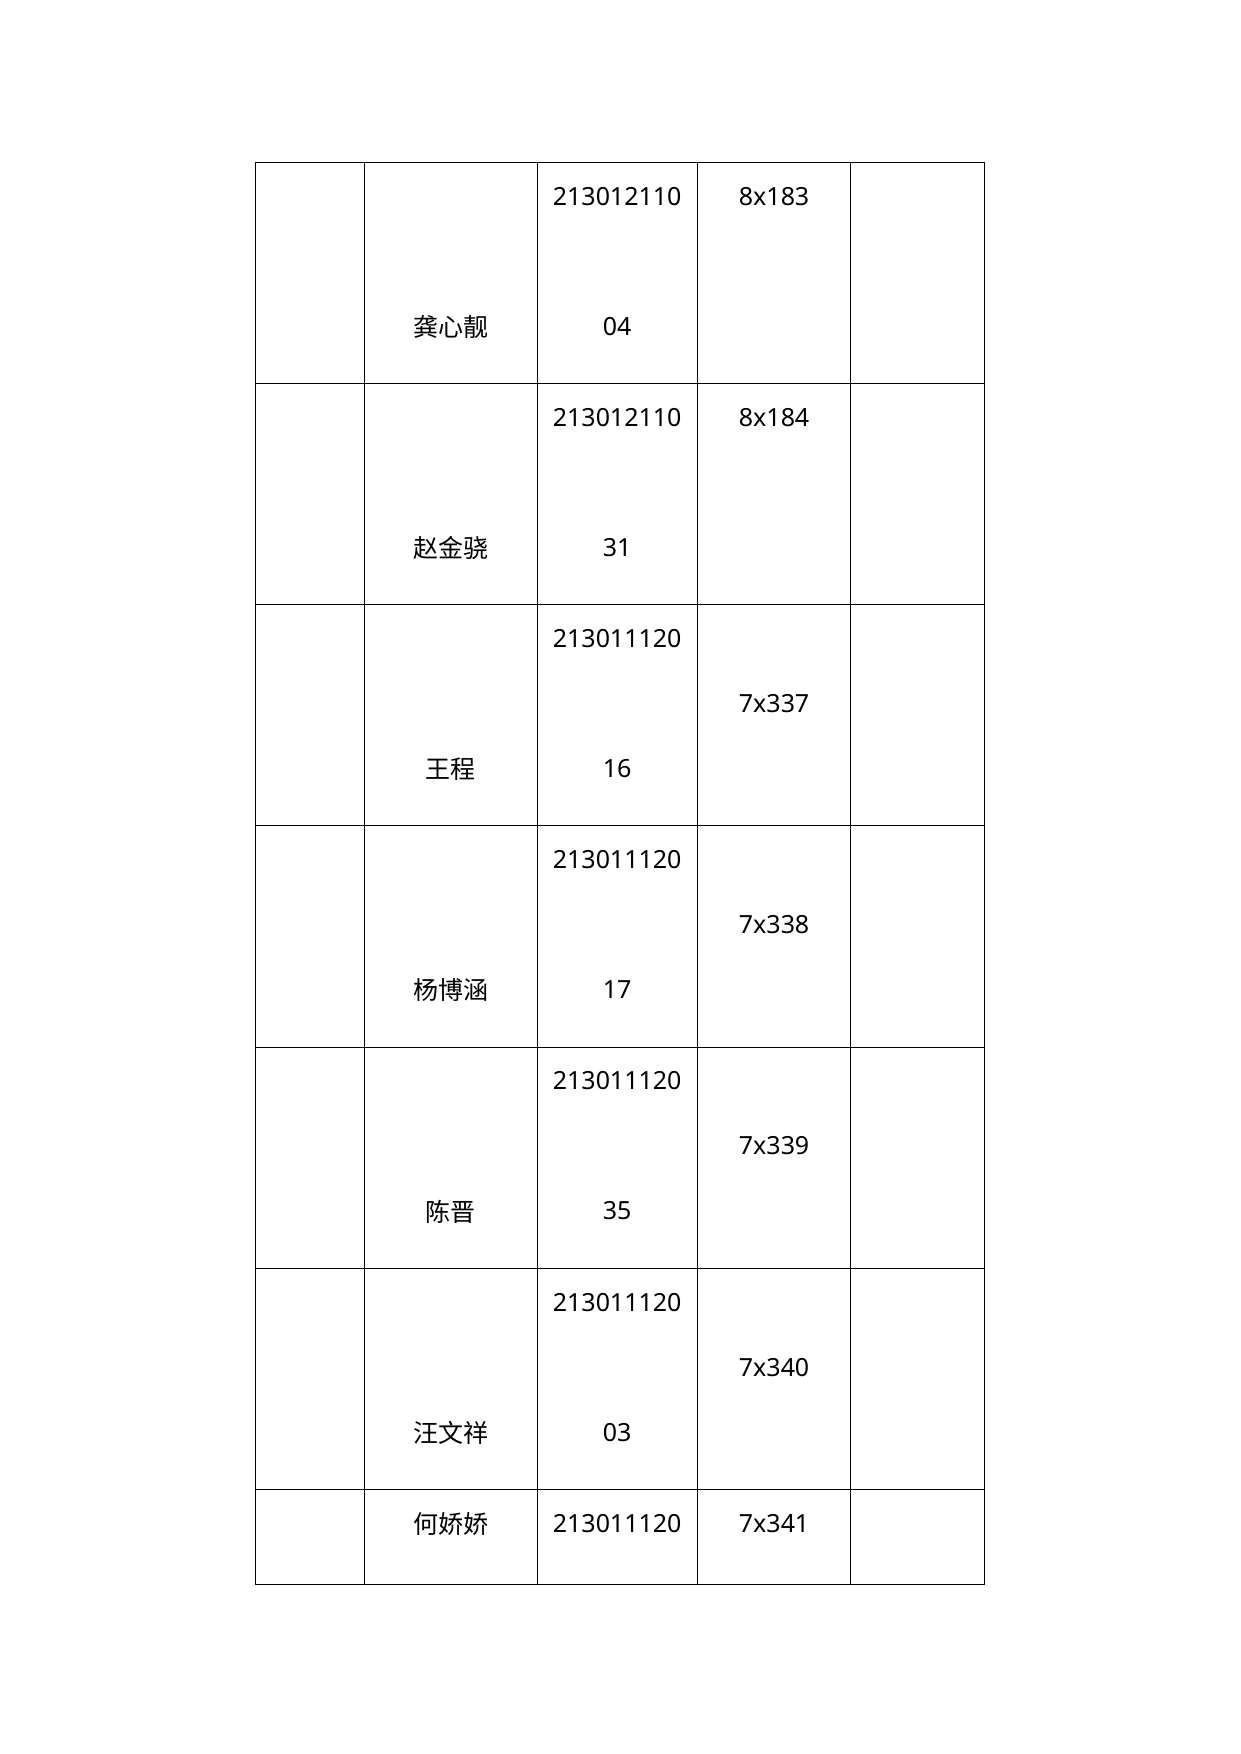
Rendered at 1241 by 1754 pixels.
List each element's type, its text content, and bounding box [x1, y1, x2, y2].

table_cell 7x337 [698, 605, 850, 825]
table_cell 8x184 [698, 384, 850, 604]
table_cell [851, 163, 984, 383]
table_cell 何娇娇 [365, 1490, 537, 1583]
table_cell 21301112021 [538, 1490, 697, 1583]
table_cell 21301112017 [538, 826, 697, 1047]
table_cell [851, 1048, 984, 1268]
table_cell [256, 1048, 364, 1268]
table_cell [851, 1269, 984, 1489]
table_cell 杨博涵 [365, 826, 537, 1047]
table_cell [256, 384, 364, 604]
table_cell 陈晋 [365, 1048, 537, 1268]
table_cell 7x339 [698, 1048, 850, 1268]
table_cell 7x340 [698, 1269, 850, 1489]
table_cell [851, 605, 984, 825]
table_cell [256, 605, 364, 825]
table_cell 21301112016 [538, 605, 697, 825]
table_cell [256, 1269, 364, 1489]
table_cell [256, 826, 364, 1047]
table_cell 21301211004 [538, 163, 697, 383]
table_cell 汪文祥 [365, 1269, 537, 1489]
table_cell 8x183 [698, 163, 850, 383]
table_cell 7x338 [698, 826, 850, 1047]
table_cell [256, 1490, 364, 1583]
table_cell 赵金骁 [365, 384, 537, 604]
table_cell [851, 826, 984, 1047]
table_cell 7x341 [698, 1490, 850, 1583]
table_cell 王程 [365, 605, 537, 825]
table_cell [851, 384, 984, 604]
table_cell 龚心靓 [365, 163, 537, 383]
table_cell 21301112035 [538, 1048, 697, 1268]
table_cell 21301112003 [538, 1269, 697, 1489]
table_cell [851, 1490, 984, 1583]
table_cell [256, 163, 364, 383]
table_cell 21301211031 [538, 384, 697, 604]
